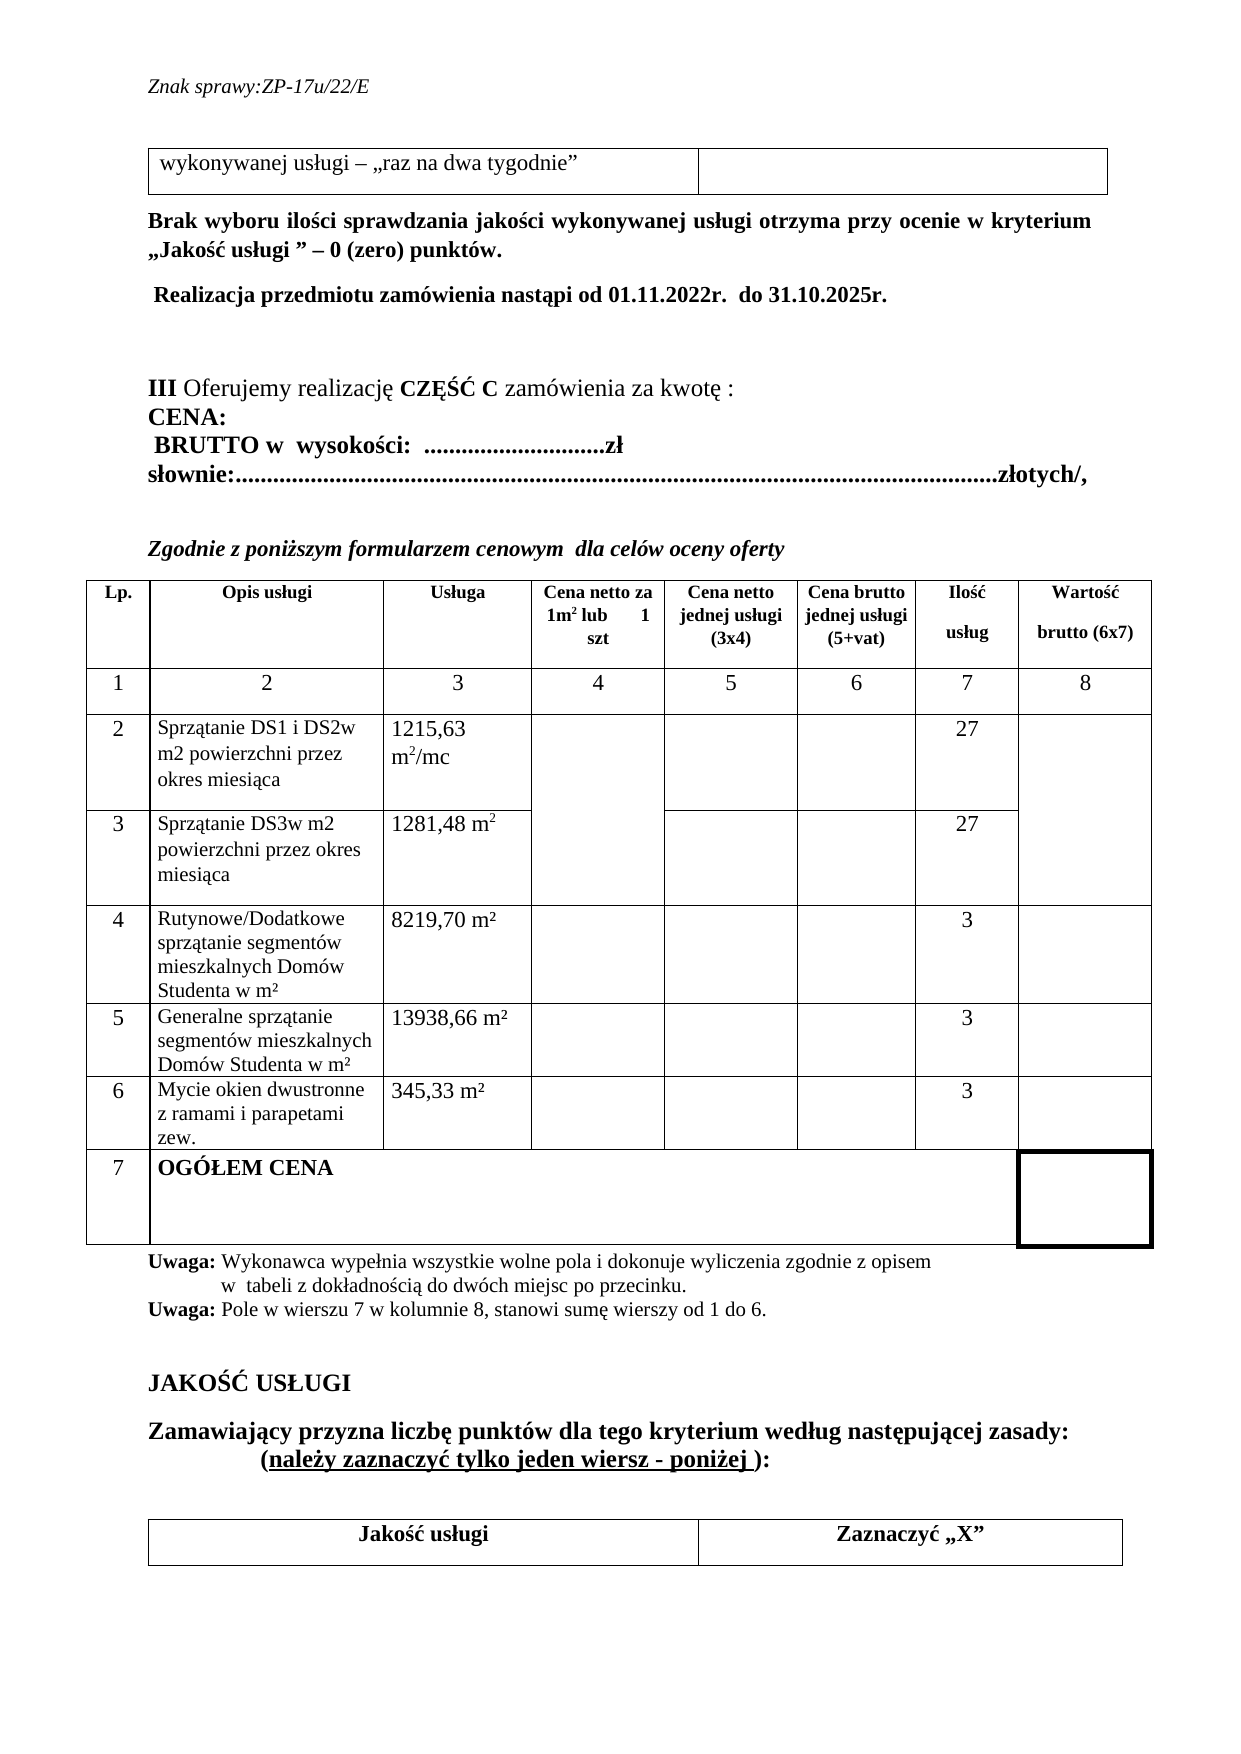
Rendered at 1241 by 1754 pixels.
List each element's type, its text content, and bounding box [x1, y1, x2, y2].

table_cell 3 [87, 811, 149, 905]
table_cell [798, 1004, 915, 1076]
table_cell 6 [87, 1077, 149, 1149]
text Uwaga: Pole w wierszu 7 w kolumnie 8, stanowi sumę wierszy od 1 do 6. [148, 1297, 1093, 1321]
table_cell 5 [665, 669, 797, 714]
text (należy zaznaczyć tylko jeden wiersz - poniżej ): [260, 1444, 1093, 1473]
table_cell 1281,48 m2 [384, 811, 531, 905]
text Uwaga: Wykonawca wypełnia wszystkie wolne pola i dokonuje wyliczenia zgodnie z opisem w tabeli z dokładnością do dwóch miejsc po przecinku. [148, 1249, 1093, 1297]
table_cell 8219,70 m² [384, 906, 531, 1002]
table_cell Sprzątanie DS1 i DS2w m2 powierzchni przez okres miesiąca [151, 715, 383, 809]
table_cell Mycie okien dwustronne z ramami i parapetami zew. [151, 1077, 383, 1149]
table_cell 27 [916, 715, 1018, 809]
table_header Lp. [87, 581, 149, 668]
table_cell [798, 906, 915, 1002]
text Zamawiający przyzna liczbę punktów dla tego kryterium według następującej zasady: [148, 1416, 1093, 1444]
table_cell 27 [916, 811, 1018, 905]
table_cell [798, 715, 915, 809]
table_header Ilość usług [916, 581, 1018, 668]
table_cell [798, 1077, 915, 1149]
table_cell [532, 1077, 664, 1149]
table_cell 4 [532, 669, 664, 714]
table_header Cena netto jednej usługi (3x4) [665, 581, 797, 668]
table_cell [1019, 906, 1151, 1002]
table_cell 5 [87, 1004, 149, 1076]
table_cell 7 [916, 669, 1018, 714]
table_cell 4 [87, 906, 149, 1002]
table_header Usługa [384, 581, 531, 668]
table_cell 3 [384, 669, 531, 714]
table_cell 1215,63 m2/mc [384, 715, 531, 809]
text III Oferujemy realizację CZĘŚĆ C zamówienia za kwotę : [148, 373, 1093, 402]
table_cell [665, 811, 797, 905]
table_cell Generalne sprzątanie segmentów mieszkalnych Domów Studenta w m² [151, 1004, 383, 1076]
table_cell 6 [798, 669, 915, 714]
table_cell [665, 1077, 797, 1149]
text Realizacja przedmiotu zamówienia nastąpi od 01.11.2022r. do 31.10.2025r. [148, 281, 1093, 307]
table_cell 3 [916, 1004, 1018, 1076]
table_header Cena brutto jednej usługi (5+vat) [798, 581, 915, 668]
table_cell 2 [87, 715, 149, 809]
table_cell [665, 715, 797, 809]
table_cell [1019, 1004, 1151, 1076]
text Zgodnie z poniższym formularzem cenowym dla celów oceny oferty [148, 535, 1093, 561]
table_cell Sprzątanie DS3w m2 powierzchni przez okres miesiąca [151, 811, 383, 905]
table_cell [699, 149, 1107, 194]
text Brak wyboru ilości sprawdzania jakości wykonywanej usługi otrzyma przy ocenie w kryterium „Jakość usługi ” – 0 (zero) punktów. [148, 207, 1093, 262]
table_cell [149, 149, 698, 194]
table_cell [665, 1004, 797, 1076]
table_header Cena netto za 1m2 lub 1 szt [532, 581, 664, 668]
table_cell [532, 715, 664, 905]
table_cell [532, 906, 664, 1002]
table_cell [798, 811, 915, 905]
table_cell Rutynowe/Dodatkowe sprzątanie segmentów mieszkalnych Domów Studenta w m² [151, 906, 383, 1002]
table_cell [1021, 1154, 1149, 1244]
text BRUTTO w wysokości: .............................zł słownie:..........................................................................................................................złotych/, [148, 430, 1093, 488]
table_cell 8 [1019, 669, 1151, 714]
table_header Zaznaczyć „X” [699, 1520, 1122, 1565]
text JAKOŚĆ USŁUGI [148, 1368, 1093, 1397]
table_cell 2 [151, 669, 383, 714]
table_cell 13938,66 m² [384, 1004, 531, 1076]
table_header Opis usługi [151, 581, 383, 668]
table_cell 3 [916, 1077, 1018, 1149]
table_cell 3 [916, 906, 1018, 1002]
table_cell [665, 906, 797, 1002]
table_cell [532, 1004, 664, 1076]
table_cell [1019, 1077, 1151, 1149]
table_cell 7 [87, 1150, 149, 1244]
table_header Wartość brutto (6x7) [1019, 581, 1151, 668]
table_cell 345,33 m² [384, 1077, 531, 1149]
table_cell OGÓŁEM CENA [151, 1150, 1016, 1244]
table_cell [1019, 715, 1151, 905]
table_header Jakość usługi [149, 1520, 698, 1565]
table_cell 1 [87, 669, 149, 714]
text CENA: [148, 402, 1093, 430]
